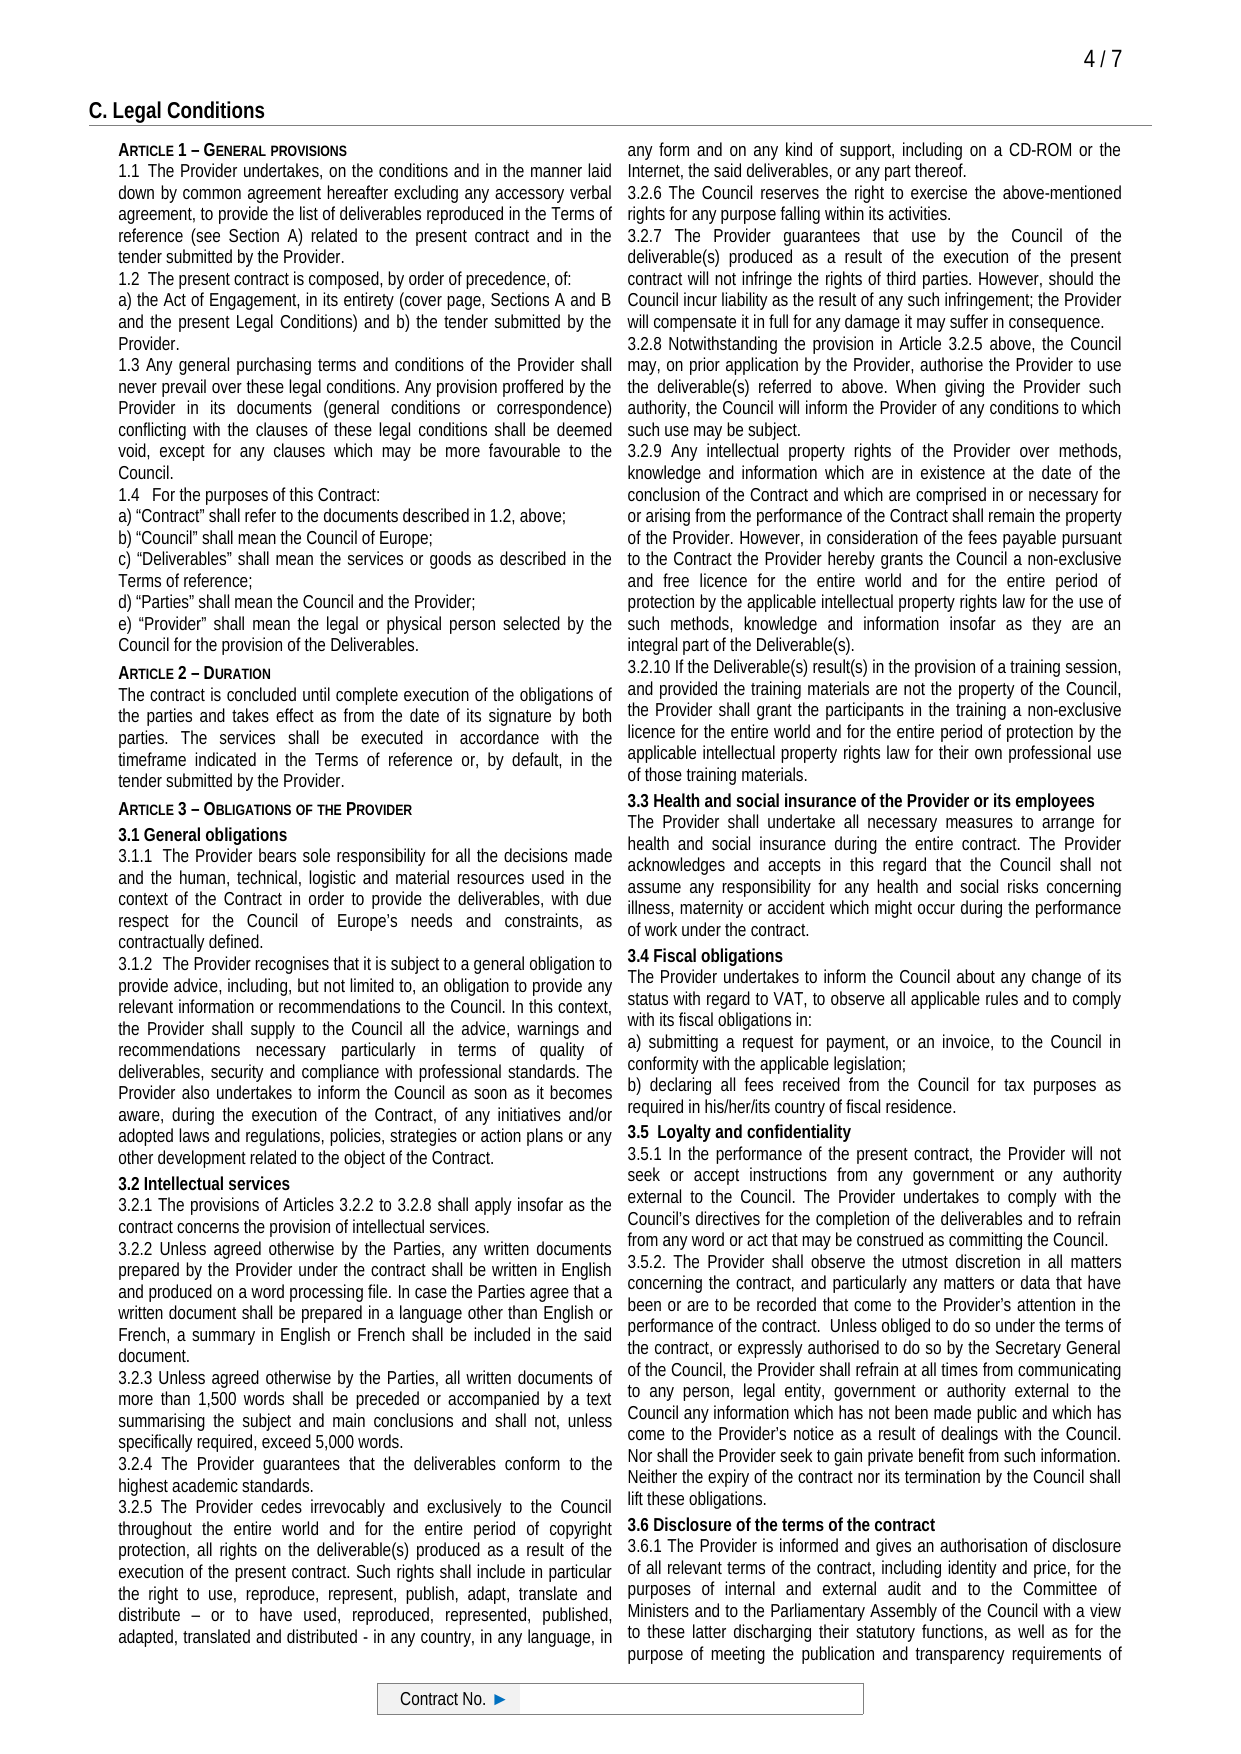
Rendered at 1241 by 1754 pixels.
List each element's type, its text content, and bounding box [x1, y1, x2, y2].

text The contract is concluded until complete execution of the obligations of the parties and takes effect as from the date of its signature by both parties. The services shall be executed in accordance with the timeframe indicated in the Terms of reference or, by default, in the tender submitted by the Provider. [118, 684, 613, 792]
list 3.5.2. The Provider shall observe the utmost discretion in all matters concerning the contract, and particularly any matters or data that have been or are to be recorded that come to the Provider’s attention in the performance of the contract. Unless obliged to do so under the terms of the contract, or expressly authorised to do so by the Secretary General of the Council, the Provider shall refrain at all times from communicating to any person, legal entity, government or authority external to the Council any information which has not been made public and which has come to the Provider’s notice as a result of dealings with the Council. Nor shall the Provider seek to gain private benefit from such information. Neither the expiry of the contract nor its termination by the Council shall lift these obligations. [627, 1251, 1122, 1509]
text 3.5.1 In the performance of the present contract, the Provider will not seek or accept instructions from any government or any authority external to the Council. The Provider undertakes to comply with the Council’s directives for the completion of the deliverables and to refrain from any word or act that may be construed as committing the Council. [627, 1143, 1122, 1251]
text 3.2.10 If the Deliverable(s) result(s) in the provision of a training session, and provided the training materials are not the property of the Council, the Provider shall grant the participants in the training a non-exclusive licence for the entire world and for the entire period of protection by the applicable intellectual property rights law for their own professional use of those training materials. [627, 656, 1122, 785]
text 3.2.1 The provisions of Articles 3.2.2 to 3.2.8 shall apply insofar as the contract concerns the provision of intellectual services. [118, 1194, 613, 1237]
text 1.1 The Provider undertakes, on the conditions and in the manner laid down by common agreement hereafter excluding any accessory verbal agreement, to provide the list of deliverables reproduced in the Terms of reference (see Section A) related to the present contract and in the tender submitted by the Provider. [118, 160, 613, 268]
text 3.2 Intellectual services [118, 1173, 613, 1194]
list Loyalty and confidentiality [627, 1121, 1122, 1143]
list d) “Parties” shall mean the Council and the Provider; [118, 591, 613, 613]
text b) declaring all fees received from the Council for tax purposes as required in his/her/its country of fiscal residence. [627, 1074, 1122, 1117]
text 3.1 General obligations [118, 823, 613, 845]
text 3.6 Disclosure of the terms of the contract [627, 1513, 1122, 1535]
text 3.4 Fiscal obligations [627, 944, 1122, 966]
text The Provider shall undertake all necessary measures to arrange for health and social insurance during the entire contract. The Provider acknowledges and accepts in this regard that the Council shall not assume any responsibility for any health and social risks concerning illness, maternity or accident which might occur during the performance of work under the contract. [627, 811, 1122, 940]
text 3.2.4 The Provider guarantees that the deliverables conform to the highest academic standards. [118, 1453, 613, 1496]
text The Provider undertakes to inform the Council about any change of its status with regard to VAT, to observe all applicable rules and to comply with its fiscal obligations in: [627, 966, 1122, 1031]
text Article 3 – Obligations of the Provider [118, 798, 613, 819]
list a) the Act of Engagement, in its entirety (cover page, Sections A and B and the present Legal Conditions) and b) the tender submitted by the Provider. [118, 289, 613, 354]
text 3.3 Health and social insurance of the Provider or its employees [627, 789, 1122, 811]
list For the purposes of this Contract: [118, 483, 613, 505]
text 1.3 Any general purchasing terms and conditions of the Provider shall never prevail over these legal conditions. Any provision proffered by the Provider in its documents (general conditions or correspondence) conflicting with the clauses of these legal conditions shall be deemed void, except for any clauses which may be more favourable to the Council. [118, 354, 613, 483]
list a) “Contract” shall refer to the documents described in 1.2, above; [118, 505, 613, 527]
text Article 1 – General provisions [118, 138, 613, 160]
list e) “Provider” shall mean the legal or physical person selected by the Council for the provision of the Deliverables. [118, 613, 613, 656]
list c) “Deliverables” shall mean the services or goods as described in the Terms of reference; [118, 548, 613, 591]
text a) submitting a request for payment, or an invoice, to the Council in conformity with the applicable legislation; [627, 1031, 1122, 1074]
text C. Legal Conditions [88, 97, 1152, 126]
text 3.2.6 The Council reserves the right to exercise the above-mentioned rights for any purpose falling within its activities. [627, 182, 1122, 225]
text Article 2 – Duration [118, 662, 613, 684]
text 3.1.2 The Provider recognises that it is subject to a general obligation to provide advice, including, but not limited to, an obligation to provide any relevant information or recommendations to the Council. In this context, the Provider shall supply to the Council all the advice, warnings and recommendations necessary particularly in terms of quality of deliverables, security and compliance with professional standards. The Provider also undertakes to inform the Council as soon as it becomes aware, during the execution of the Contract, of any initiatives and/or adopted laws and regulations, policies, strategies or action plans or any other development related to the object of the Contract. [118, 953, 613, 1168]
list b) “Council” shall mean the Council of Europe; [118, 527, 613, 548]
text 3.2.7 The Provider guarantees that use by the Council of the deliverable(s) produced as a result of the execution of the present contract will not infringe the rights of third parties. However, should the Council incur liability as the result of any such infringement; the Provider will compensate it in full for any damage it may suffer in consequence. [627, 225, 1122, 332]
text 3.2.3 Unless agreed otherwise by the Parties, all written documents of more than 1,500 words shall be preceded or accompanied by a text summarising the subject and main conclusions and shall not, unless specifically required, exceed 5,000 words. [118, 1367, 613, 1453]
text 1.2 The present contract is composed, by order of precedence, of: [118, 268, 613, 289]
text 3.2.8 Notwithstanding the provision in Article 3.2.5 above, the Council may, on prior application by the Provider, authorise the Provider to use the deliverable(s) referred to above. When giving the Provider such authority, the Council will inform the Provider of any conditions to which such use may be subject. [627, 332, 1122, 440]
text 3.1.1 The Provider bears sole responsibility for all the decisions made and the human, technical, logistic and material resources used in the context of the Contract in order to provide the deliverables, with due respect for the Council of Europe’s needs and constraints, as contractually defined. [118, 845, 613, 953]
text 3.2.5 The Provider cedes irrevocably and exclusively to the Council throughout the entire world and for the entire period of copyright protection, all rights on the deliverable(s) produced as a result of the execution of the present contract. Such rights shall include in particular the right to use, reproduce, represent, publish, adapt, translate and distribute – or to have used, reproduced, represented, published, adapted, translated and distributed - in any country, in any language, in any form and on any kind of support, including on a CD-ROM or the Internet, the said deliverables, or any part thereof. [118, 1496, 613, 1647]
text 3.2.2 Unless agreed otherwise by the Parties, any written documents prepared by the Provider under the contract shall be written in English and produced on a word processing file. In case the Parties agree that a written document shall be prepared in a language other than English or French, a summary in English or French shall be included in the said document. [118, 1237, 613, 1367]
text 3.2.9 Any intellectual property rights of the Provider over methods, knowledge and information which are in existence at the date of the conclusion of the Contract and which are comprised in or necessary for or arising from the performance of the Contract shall remain the property of the Provider. However, in consideration of the fees payable pursuant to the Contract the Provider hereby grants the Council a non-exclusive and free licence for the entire world and for the entire period of protection by the applicable intellectual property rights law for the use of such methods, knowledge and information insofar as they are an integral part of the Deliverable(s). [627, 440, 1122, 656]
